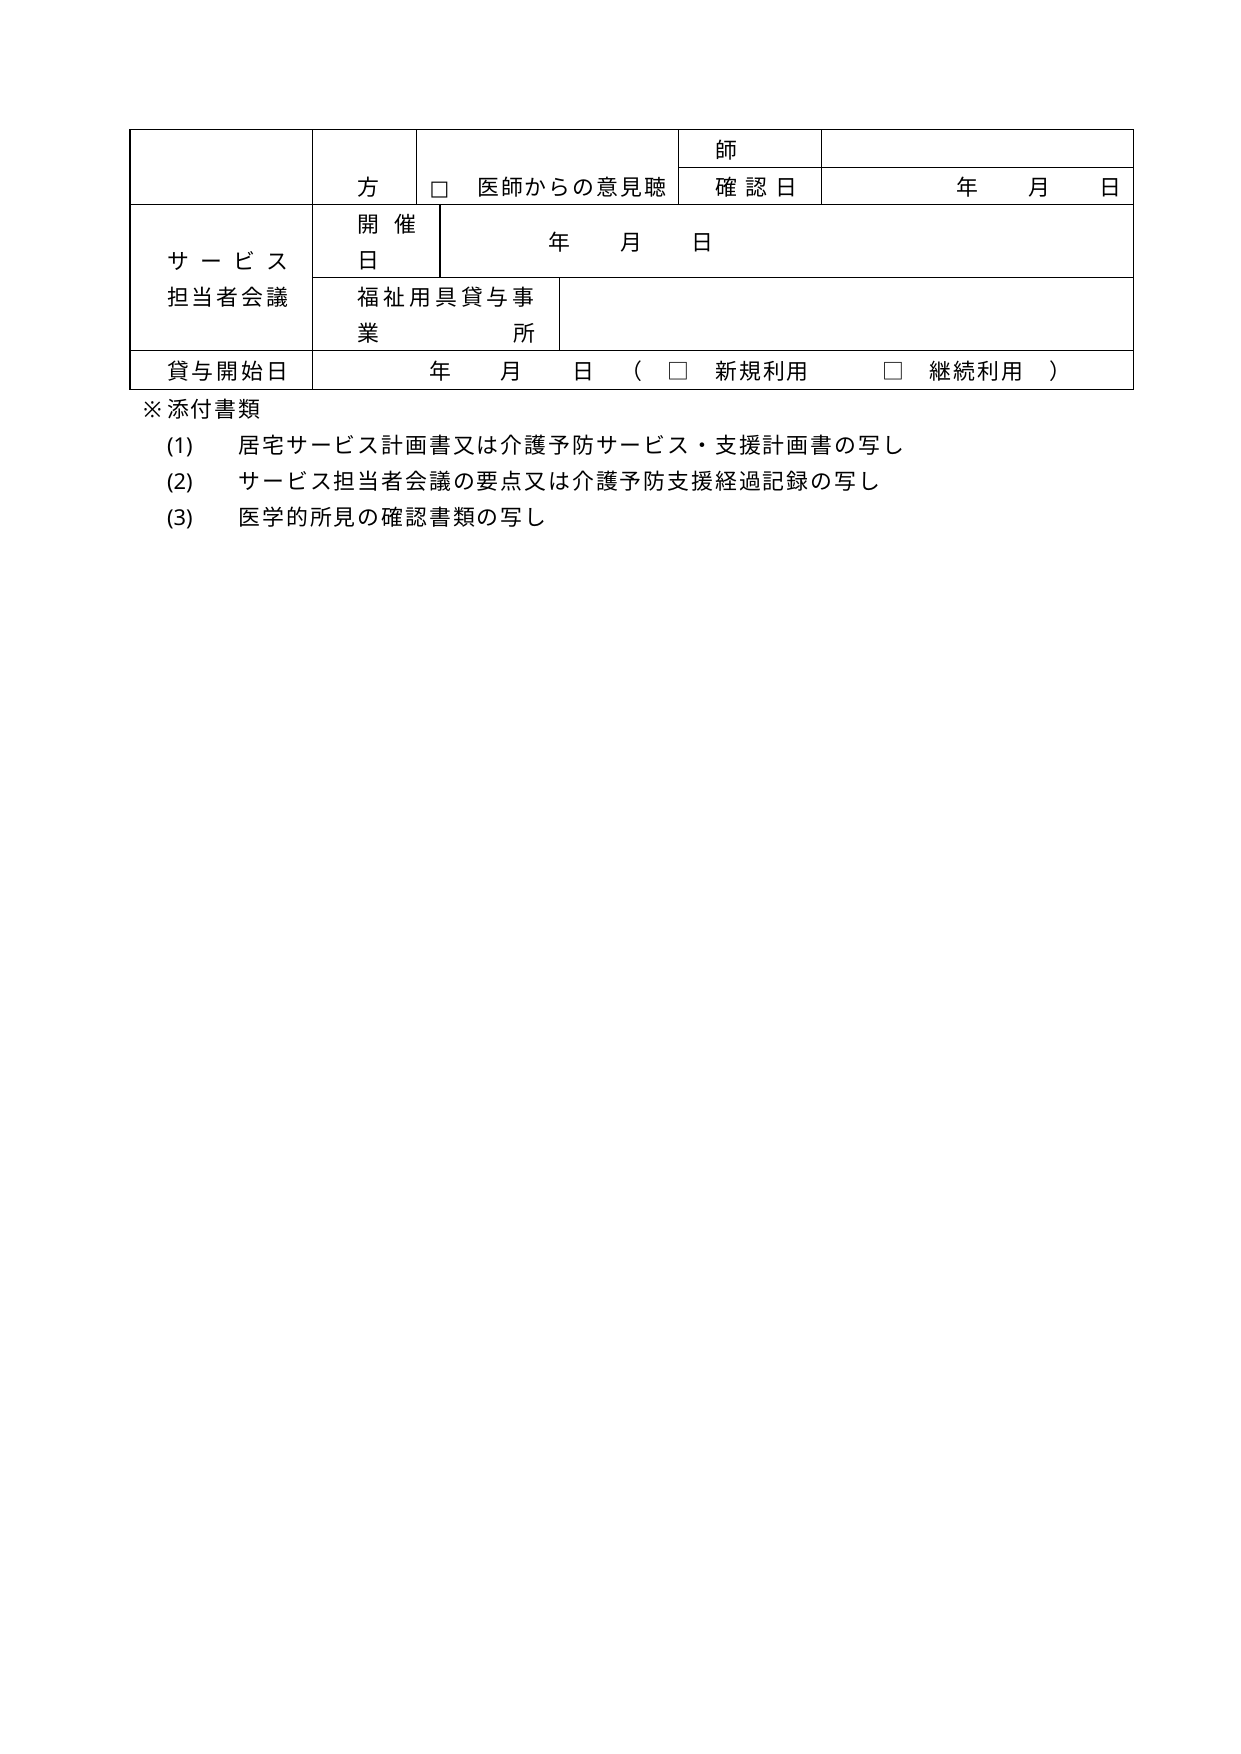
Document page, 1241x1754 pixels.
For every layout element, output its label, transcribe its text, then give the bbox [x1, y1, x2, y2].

table_cell 貸与開始日 [131, 351, 312, 389]
table_cell 年 月 日 [441, 205, 1133, 277]
text (2) サービス担当者会議の要点又は介護予防支援経過記録の写し [95, 462, 1121, 498]
table_cell 年 月 日 （ □ 新規利用 □ 継続利用 ） [313, 351, 1133, 389]
table_cell 年 月 日 [822, 168, 1133, 204]
table_cell [560, 278, 1133, 350]
table_cell サービス 担当者会議 [131, 205, 312, 350]
text (1) 居宅サービス計画書又は介護予防サービス・支援計画書の写し [95, 426, 1121, 462]
table_cell 開催日 [313, 205, 439, 277]
table_cell 担当医師 [679, 130, 821, 167]
table_cell [822, 130, 1133, 167]
text ※添付書類 [95, 390, 1121, 426]
table_cell 確認日 [679, 168, 821, 204]
text (3) 医学的所見の確認書類の写し [95, 498, 1121, 534]
table_cell 福祉用具貸与事業所 [313, 278, 559, 350]
